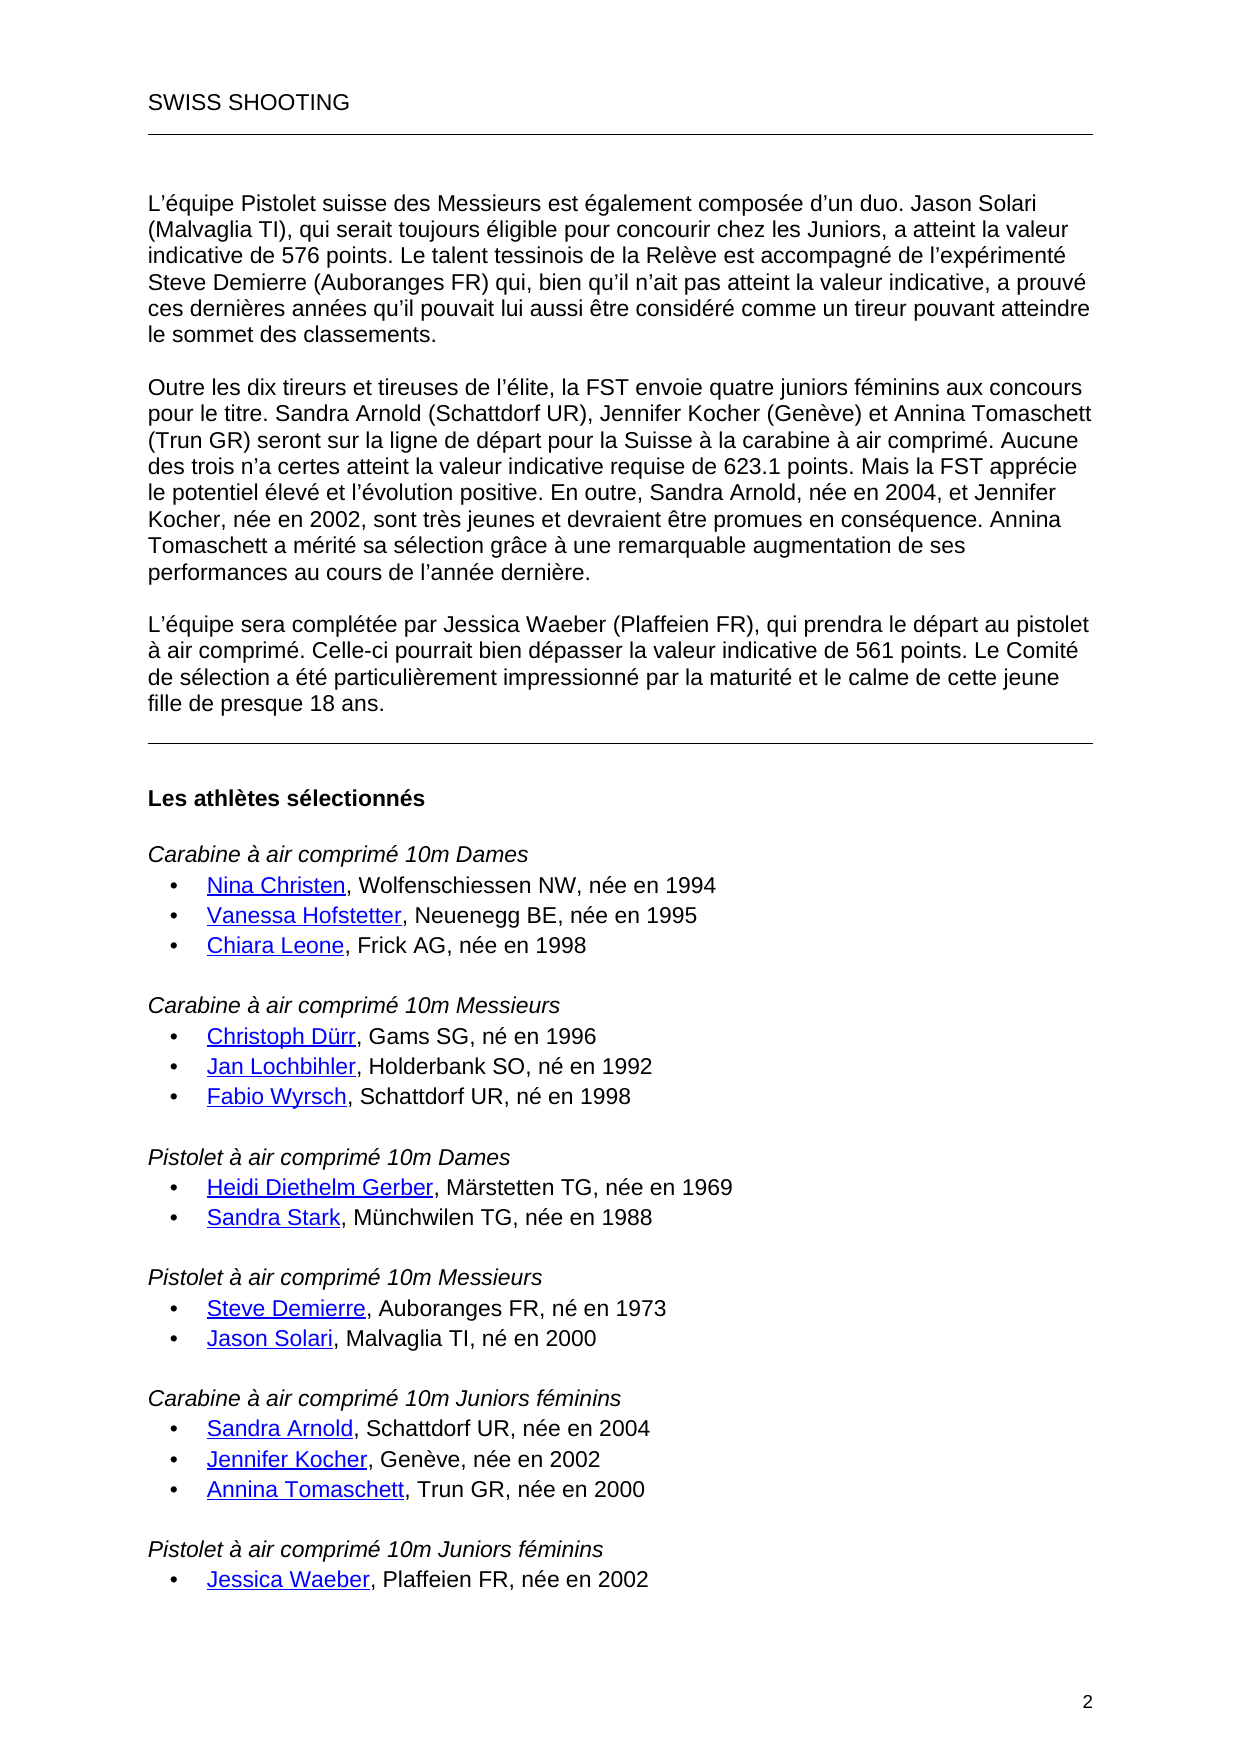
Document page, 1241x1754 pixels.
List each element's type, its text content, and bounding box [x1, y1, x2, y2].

list Steve Demierre, Auboranges FR, né en 1973 [169, 1294, 1093, 1321]
text Carabine à air comprimé 10m Juniors féminins [148, 1385, 1093, 1412]
text Pistolet à air comprimé 10m Messieurs [148, 1264, 1093, 1291]
text Outre les dix tireurs et tireuses de l’élite, la FST envoie quatre juniors féminins aux concours pour le titre. Sandra Arnold (Schattdorf UR), Jennifer Kocher (Genève) et Annina Tomaschett (Trun GR) seront sur la ligne de départ pour la Suisse à la carabine à air comprimé. Aucune des trois n’a certes atteint la valeur indicative requise de 623.1 points. Mais la FST apprécie le potentiel élevé et l’évolution positive. En outre, Sandra Arnold, née en 2004, et Jennifer Kocher, née en 2002, sont très jeunes et devraient être promues en conséquence. Annina Tomaschett a mérité sa sélection grâce à une remarquable augmentation de ses performances au cours de l’année dernière. [148, 374, 1093, 585]
list Heidi Diethelm Gerber, Märstetten TG, née en 1969 [169, 1174, 1093, 1200]
list Fabio Wyrsch, Schattdorf UR, né en 1998 [169, 1083, 1093, 1109]
list Jason Solari, Malvaglia TI, né en 2000 [169, 1325, 1093, 1351]
list Sandra Arnold, Schattdorf UR, née en 2004 [169, 1415, 1093, 1442]
text Pistolet à air comprimé 10m Dames [148, 1143, 1093, 1170]
list Christoph Dürr, Gams SG, né en 1996 [169, 1023, 1093, 1049]
list Nina Christen, Wolfenschiessen NW, née en 1994 [169, 872, 1093, 898]
text Pistolet à air comprimé 10m Juniors féminins [148, 1536, 1093, 1563]
list Jan Lochbihler, Holderbank SO, né en 1992 [169, 1053, 1093, 1079]
list Sandra Stark, Münchwilen TG, née en 1988 [169, 1204, 1093, 1230]
text Carabine à air comprimé 10m Messieurs [148, 992, 1093, 1019]
list Annina Tomaschett, Trun GR, née en 2000 [169, 1476, 1093, 1502]
list Jessica Waeber, Plaffeien FR, née en 2002 [169, 1566, 1093, 1593]
list Jennifer Kocher, Genève, née en 2002 [169, 1446, 1093, 1472]
text L’équipe sera complétée par Jessica Waeber (Plaffeien FR), qui prendra le départ au pistolet à air comprimé. Celle-ci pourrait bien dépasser la valeur indicative de 561 points. Le Comité de sélection a été particulièrement impressionné par la maturité et le calme de cette jeune fille de presque 18 ans. [148, 611, 1093, 717]
text L’équipe Pistolet suisse des Messieurs est également composée d’un duo. Jason Solari (Malvaglia TI), qui serait toujours éligible pour concourir chez les Juniors, a atteint la valeur indicative de 576 points. Le talent tessinois de la Relève est accompagné de l’expérimenté Steve Demierre (Auboranges FR) qui, bien qu’il n’ait pas atteint la valeur indicative, a prouvé ces dernières années qu’il pouvait lui aussi être considéré comme un tireur pouvant atteindre le sommet des classements. [148, 189, 1093, 348]
text Carabine à air comprimé 10m Dames [148, 841, 1093, 868]
list Chiara Leone, Frick AG, née en 1998 [169, 932, 1093, 958]
text Les athlètes sélectionnés [148, 782, 1093, 811]
list Vanessa Hofstetter, Neuenegg BE, née en 1995 [169, 902, 1093, 928]
